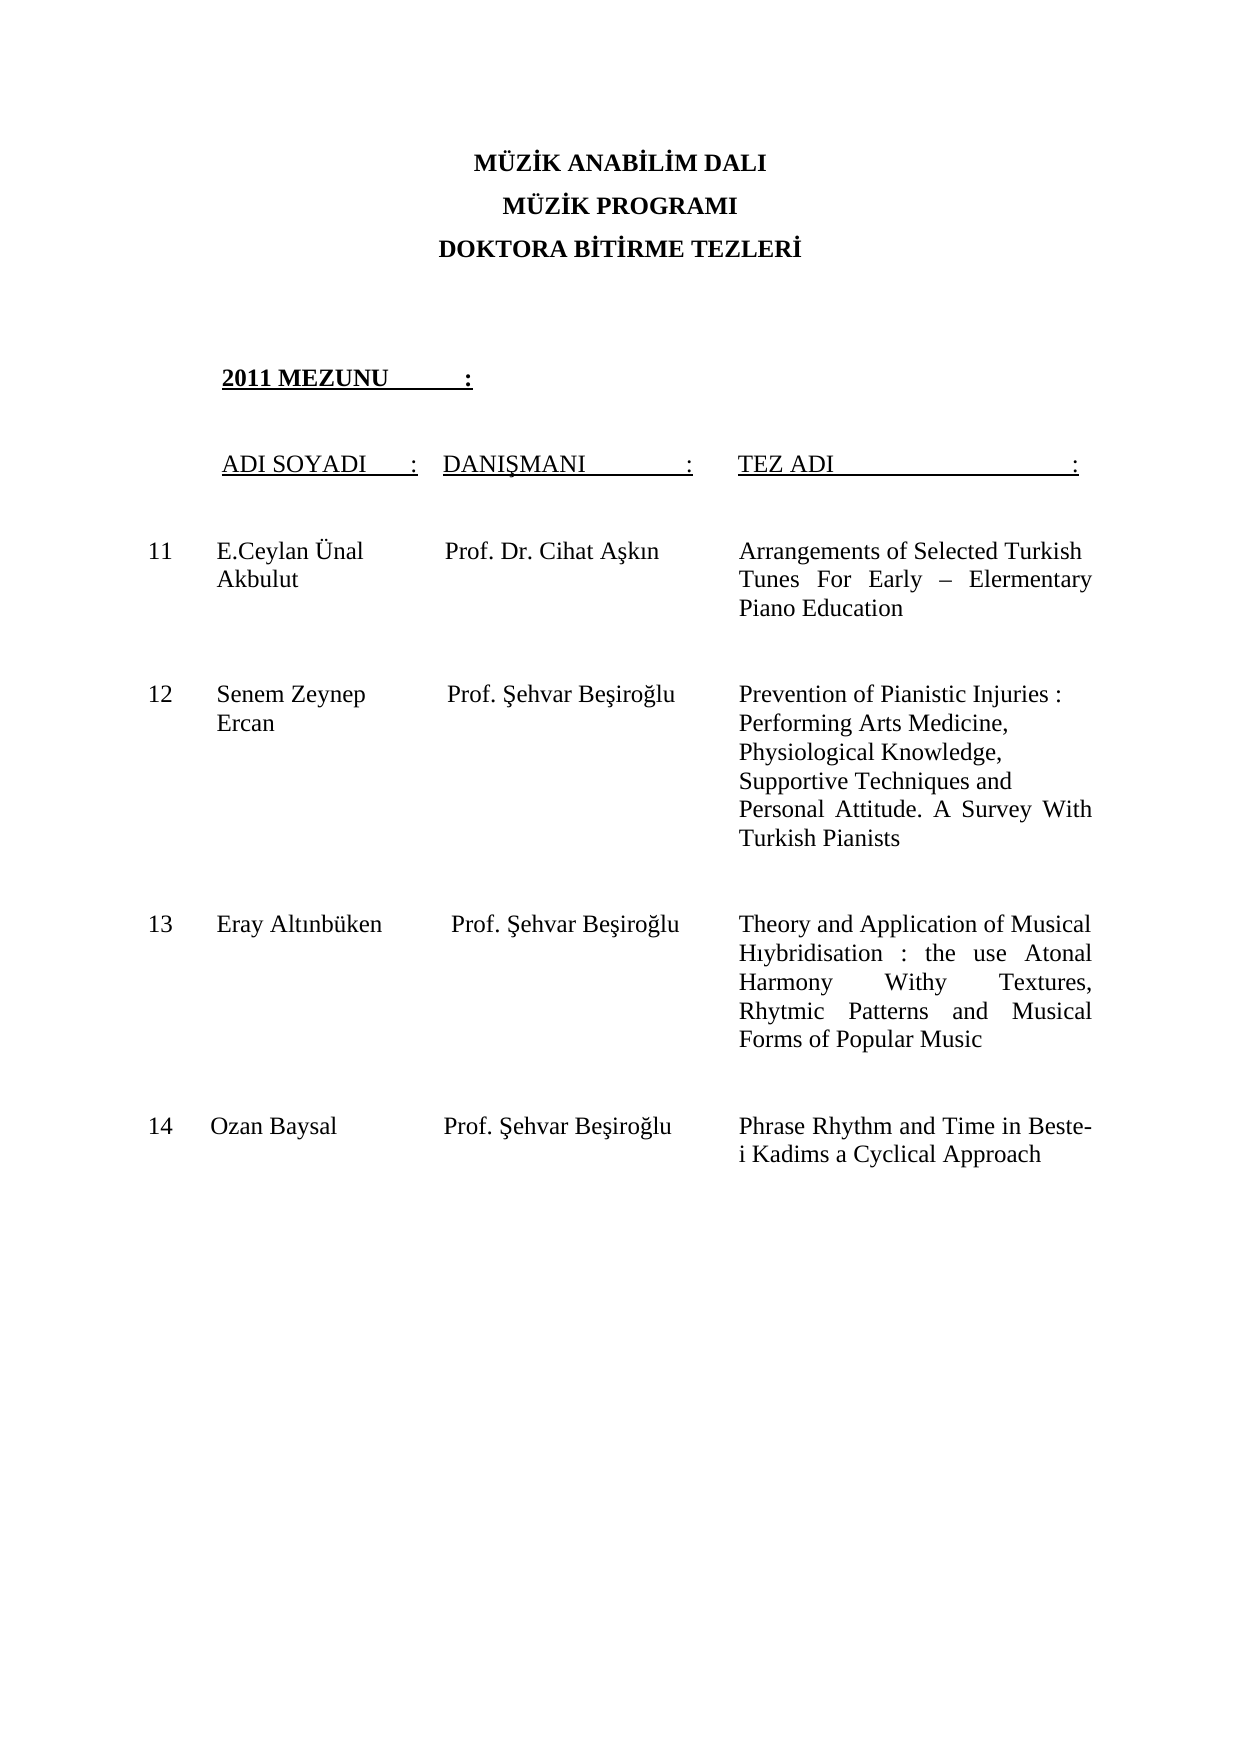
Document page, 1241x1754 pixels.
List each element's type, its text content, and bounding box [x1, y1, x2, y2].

text ADI SOYADI : DANIŞMANI : TEZ ADI : [148, 449, 1092, 478]
text Physiological Knowledge, [148, 737, 1092, 766]
text Hıybridisation : the use Atonal Harmony Withy Textures, Rhytmic Patterns and Musical Forms of Popular Music [148, 938, 1092, 1053]
text 2011 MEZUNU : [148, 363, 1092, 392]
text 11 E.Ceylan Ünal Prof. Dr. Cihat Aşkın Arrangements of Selected Turkish [148, 536, 1092, 564]
text Ercan Performing Arts Medicine, [148, 708, 1092, 737]
text Supportive Techniques and [148, 766, 1092, 794]
text 12 Senem Zeynep Prof. Şehvar Beşiroğlu Prevention of Pianistic Injuries : [148, 679, 1092, 708]
text DOKTORA BİTİRME TEZLERİ [148, 234, 1092, 263]
text 14 Ozan Baysal Prof. Şehvar Beşiroğlu Phrase Rhythm and Time in Beste-i Kadims a Cyclical Approach [148, 1111, 1092, 1168]
text 13 Eray Altınbüken Prof. Şehvar Beşiroğlu Theory and Application of Musical [148, 909, 1092, 938]
text MÜZİK PROGRAMI [148, 191, 1092, 219]
text Akbulut Tunes For Early – Elermentary Piano Education [148, 564, 1092, 622]
text MÜZİK ANABİLİM DALI [148, 148, 1092, 176]
text Personal Attitude. A Survey With Turkish Pianists [148, 794, 1092, 852]
